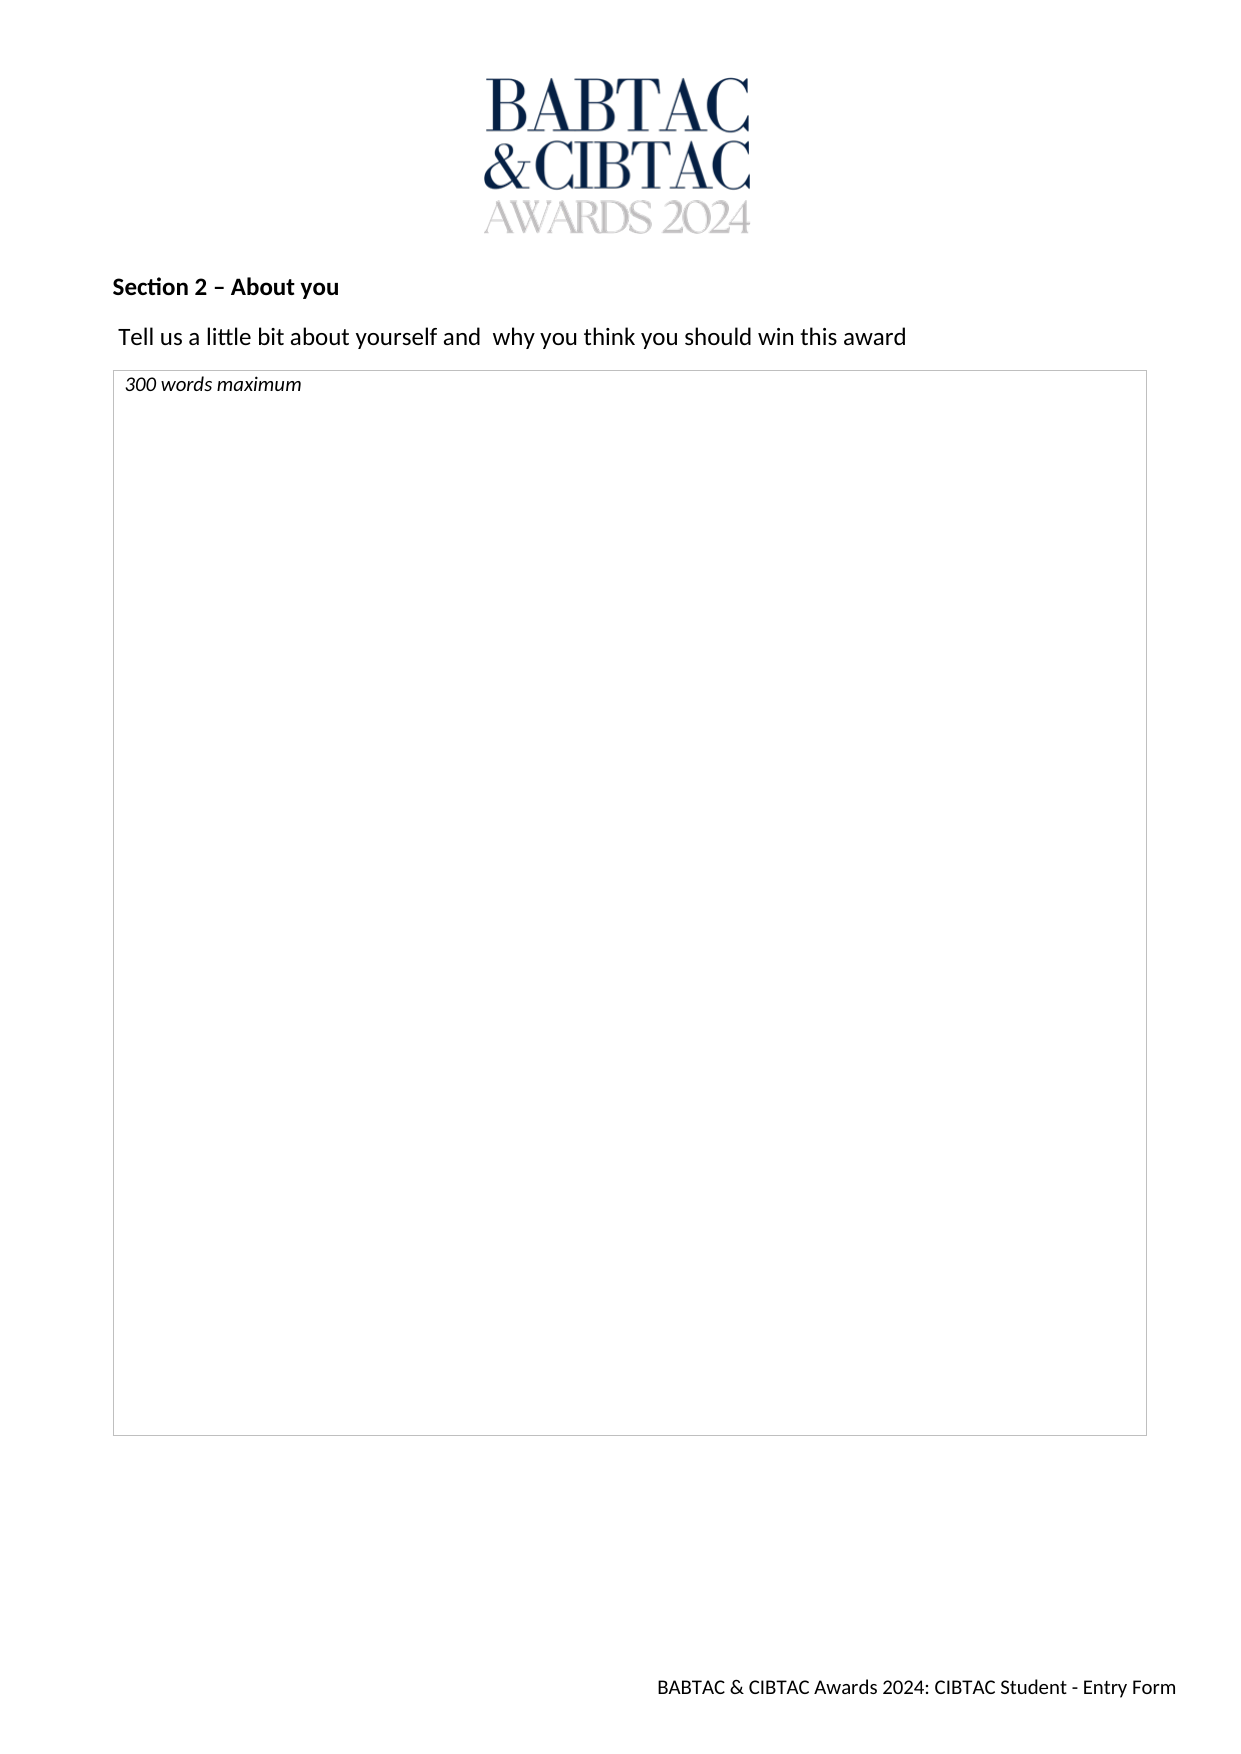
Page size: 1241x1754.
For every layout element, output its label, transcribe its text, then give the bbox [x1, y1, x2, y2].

picture [484, 53, 757, 272]
text Tell us a little bit about yourself and why you think you should win this award [112, 321, 1128, 351]
text Section 2 – About you [112, 271, 1128, 302]
table_header 300 words maximum [114, 371, 1146, 1434]
